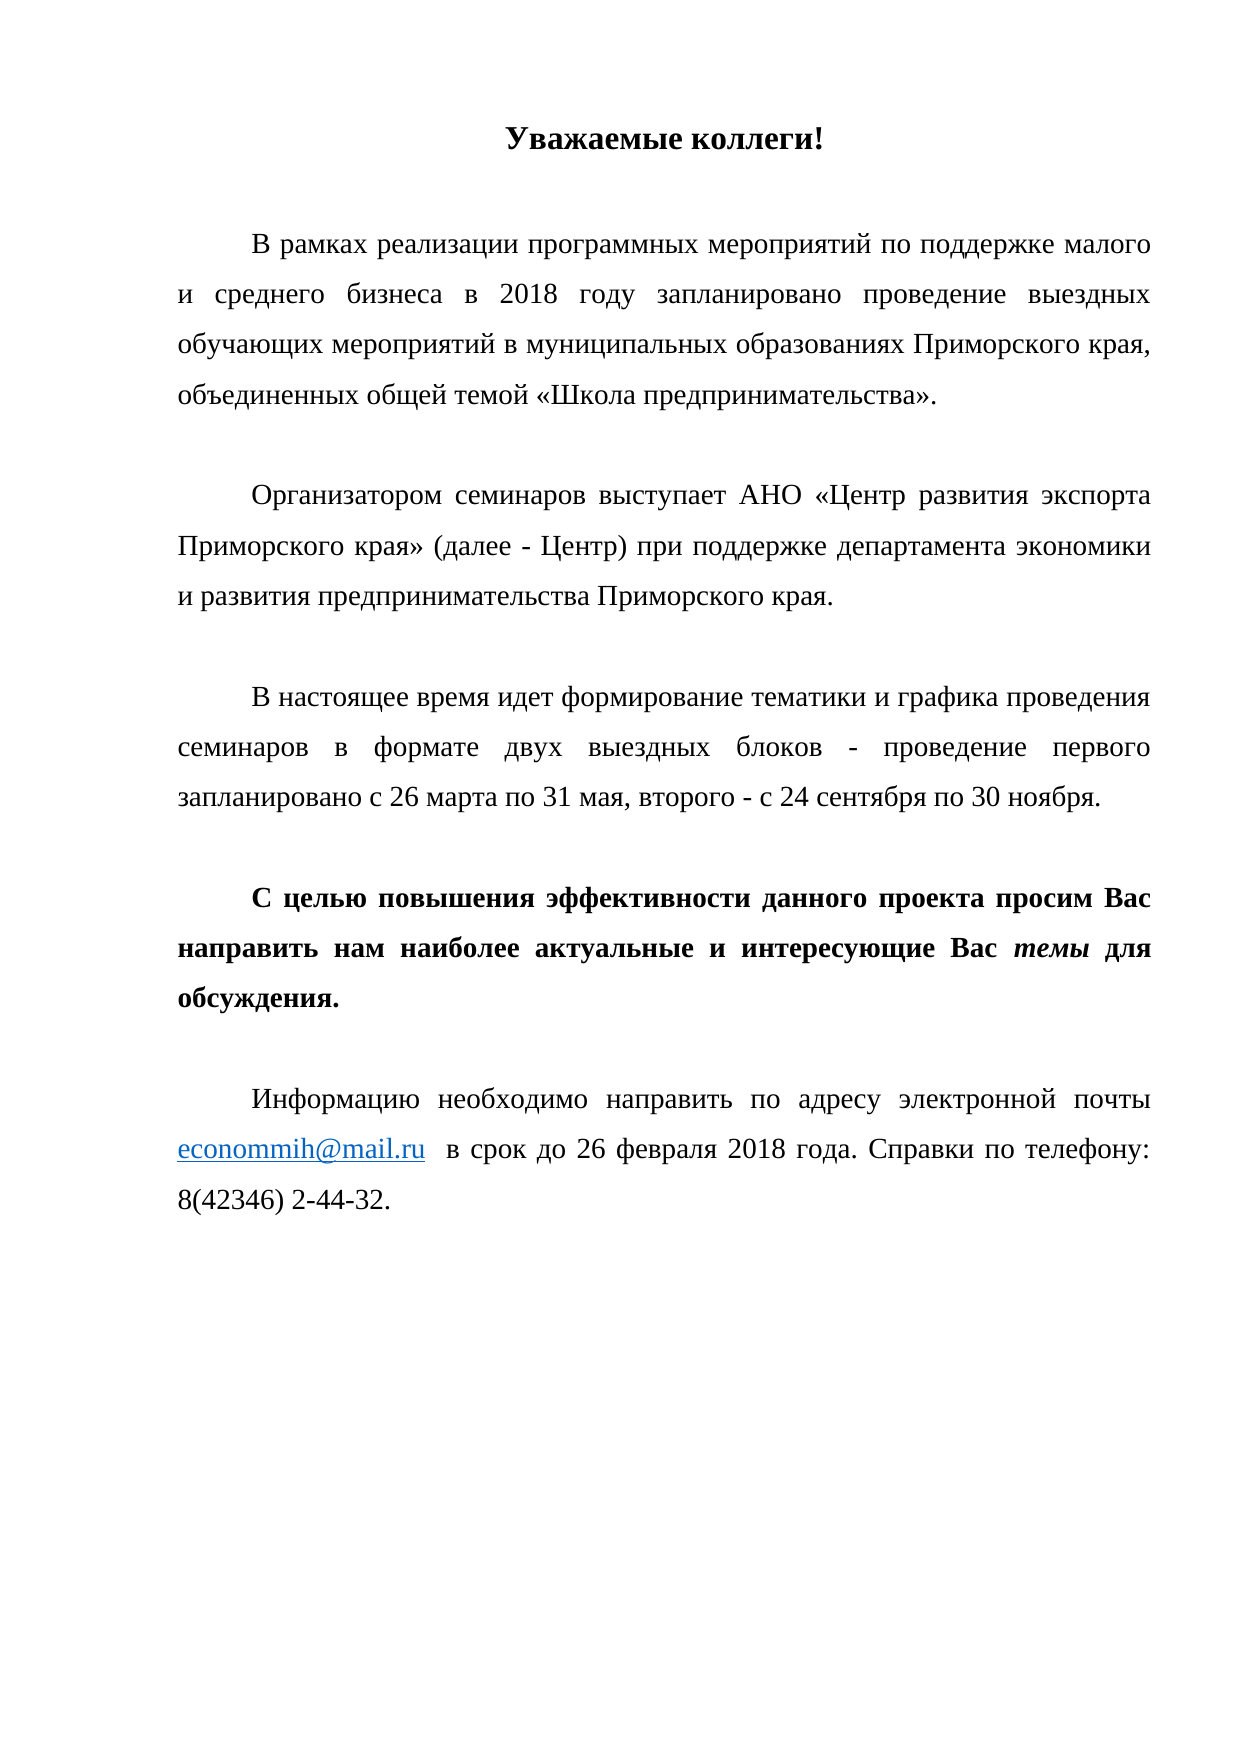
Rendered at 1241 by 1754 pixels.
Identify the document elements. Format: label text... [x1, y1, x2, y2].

text В рамках реализации программных мероприятий по поддержке малого и среднего бизнеса в 2018 году запланировано проведение выездных обучающих мероприятий в муниципальных образованиях Приморского края, объединенных общей темой «Школа предпринимательства». [177, 226, 1152, 410]
text В настоящее время идет формирование тематики и графика проведения семинаров в формате двух выездных блоков - проведение первого запланировано с 26 марта по 31 мая, второго - с 24 сентября по 30 ноября. [177, 679, 1152, 813]
text Уважаемые коллеги! [177, 118, 1152, 156]
text Организатором семинаров выступает АНО «Центр развития экспорта Приморского края» (далее - Центр) при поддержке департамента экономики и развития предпринимательства Приморского края. [177, 477, 1152, 612]
text Информацию необходимо направить по адресу электронной почты econommih@mail.ru в срок до 26 февраля 2018 года. Справки по телефону: 8(42346) 2-44-32. [177, 1081, 1152, 1215]
text С целью повышения эффективности данного проекта просим Вас направить нам наиболее актуальные и интересующие Вас темы для обсуждения. [177, 880, 1152, 1014]
